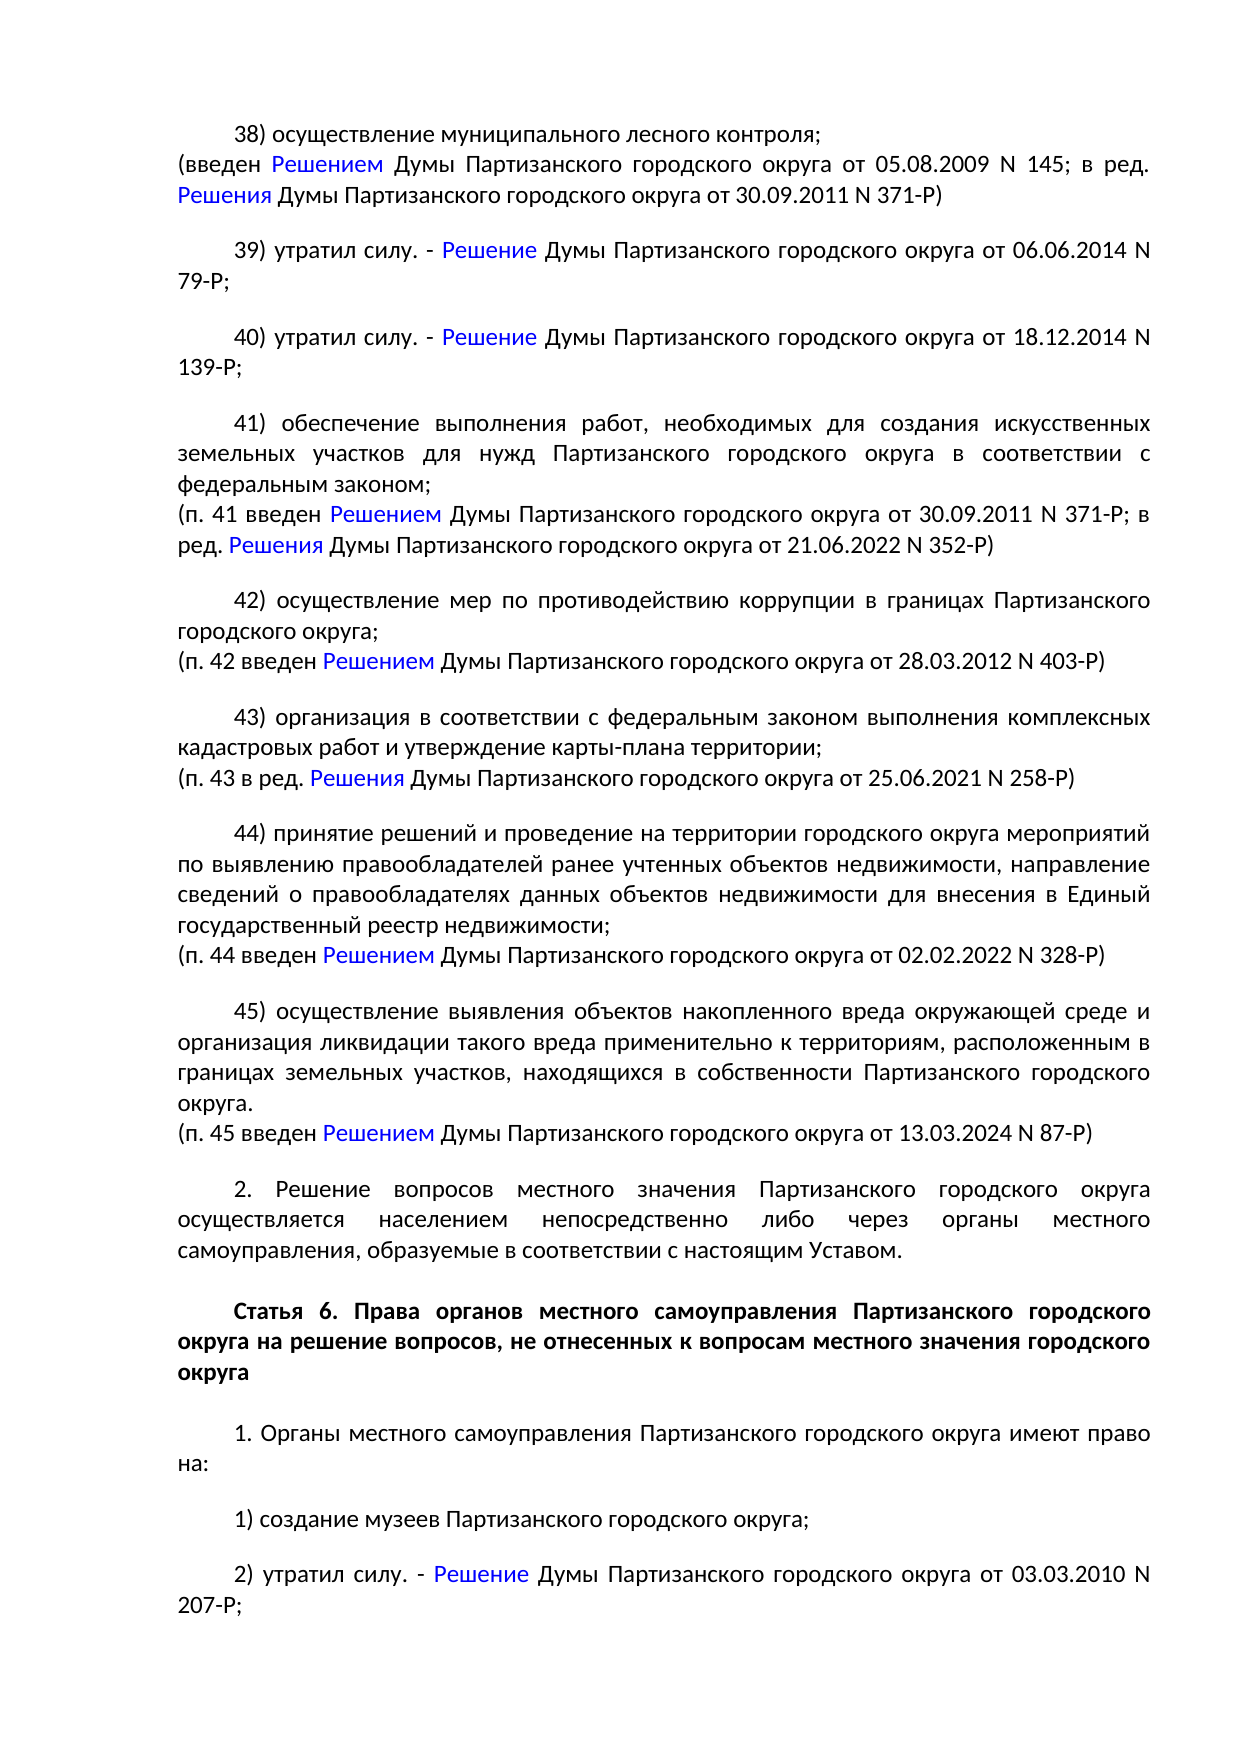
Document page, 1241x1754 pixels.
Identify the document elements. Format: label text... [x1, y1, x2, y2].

text (п. 41 введен Решением Думы Партизанского городского округа от 30.09.2011 N 371-Р; в ред. Решения Думы Партизанского городского округа от 21.06.2022 N 352-Р) [177, 498, 1152, 559]
text 42) осуществление мер по противодействию коррупции в границах Партизанского городского округа; [177, 584, 1152, 645]
text 44) принятие решений и проведение на территории городского округа мероприятий по выявлению правообладателей ранее учтенных объектов недвижимости, направление сведений о правообладателях данных объектов недвижимости для внесения в Единый государственный реестр недвижимости; [177, 817, 1152, 939]
text (п. 44 введен Решением Думы Партизанского городского округа от 02.02.2022 N 328-Р) [177, 939, 1152, 970]
text (введен Решением Думы Партизанского городского округа от 05.08.2009 N 145; в ред. Решения Думы Партизанского городского округа от 30.09.2011 N 371-Р) [177, 149, 1152, 210]
text 41) обеспечение выполнения работ, необходимых для создания искусственных земельных участков для нужд Партизанского городского округа в соответствии с федеральным законом; [177, 407, 1152, 498]
text 38) осуществление муниципального лесного контроля; [177, 118, 1152, 149]
text 40) утратил силу. - Решение Думы Партизанского городского округа от 18.12.2014 N 139-Р; [177, 321, 1152, 382]
text 45) осуществление выявления объектов накопленного вреда окружающей среде и организация ликвидации такого вреда применительно к территориям, расположенным в границах земельных участков, находящихся в собственности Партизанского городского округа. [177, 995, 1152, 1117]
text (п. 45 введен Решением Думы Партизанского городского округа от 13.03.2024 N 87-Р) [177, 1117, 1152, 1148]
text (п. 43 в ред. Решения Думы Партизанского городского округа от 25.06.2021 N 258-Р) [177, 762, 1152, 792]
title Статья 6. Права органов местного самоуправления Партизанского городского округа на решение вопросов, не отнесенных к вопросам местного значения городского округа [177, 1295, 1152, 1386]
text (п. 42 введен Решением Думы Партизанского городского округа от 28.03.2012 N 403-Р) [177, 645, 1152, 676]
text 2) утратил силу. - Решение Думы Партизанского городского округа от 03.03.2010 N 207-Р; [177, 1558, 1152, 1619]
text 39) утратил силу. - Решение Думы Партизанского городского округа от 06.06.2014 N 79-Р; [177, 235, 1152, 296]
text 1. Органы местного самоуправления Партизанского городского округа имеют право на: [177, 1417, 1152, 1478]
text 2. Решение вопросов местного значения Партизанского городского округа осуществляется населением непосредственно либо через органы местного самоуправления, образуемые в соответствии с настоящим Уставом. [177, 1173, 1152, 1264]
text 1) создание музеев Партизанского городского округа; [177, 1503, 1152, 1533]
text 43) организация в соответствии с федеральным законом выполнения комплексных кадастровых работ и утверждение карты-плана территории; [177, 701, 1152, 762]
